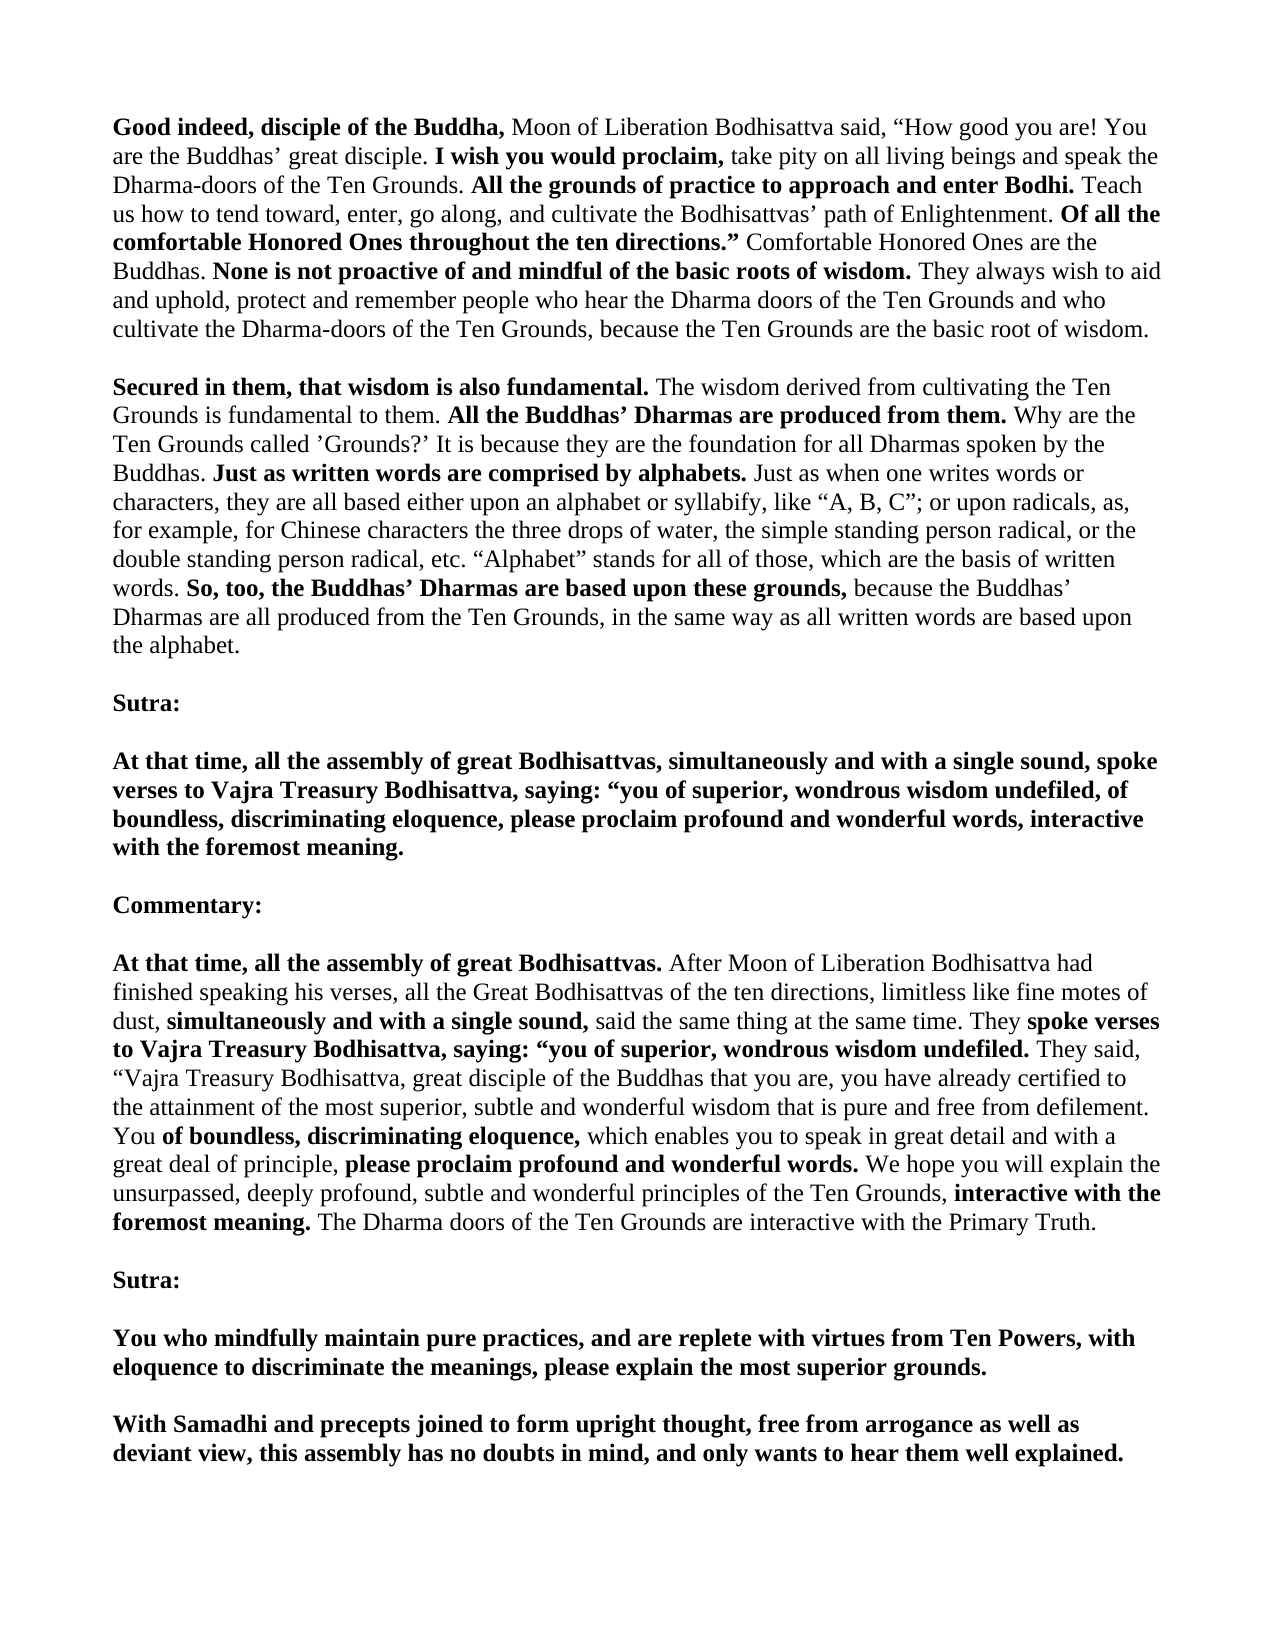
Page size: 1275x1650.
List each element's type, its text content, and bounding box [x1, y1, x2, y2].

text Good indeed, disciple of the Buddha, Moon of Liberation Bodhisattva said, “How good you are! You are the Buddhas’ great disciple. I wish you would proclaim, take pity on all living beings and speak the Dharma-doors of the Ten Grounds. All the grounds of practice to approach and enter Bodhi. Teach us how to tend toward, enter, go along, and cultivate the Bodhisattvas’ path of Enlightenment. Of all the comfortable Honored Ones throughout the ten directions.” Comfortable Honored Ones are the Buddhas. None is not proactive of and mindful of the basic roots of wisdom. They always wish to aid and uphold, protect and remember people who hear the Dharma doors of the Ten Grounds and who cultivate the Dharma-doors of the Ten Grounds, because the Ten Grounds are the basic root of wisdom. [112, 112, 1162, 342]
text At that time, all the assembly of great Bodhisattvas, simultaneously and with a single sound, spoke verses to Vajra Treasury Bodhisattva, saying: “you of superior, wondrous wisdom undefiled, of boundless, discriminating eloquence, please proclaim profound and wonderful words, interactive with the foremost meaning. [112, 746, 1162, 861]
text At that time, all the assembly of great Bodhisattvas. After Moon of Liberation Bodhisattva had finished speaking his verses, all the Great Bodhisattvas of the ten directions, limitless like fine motes of dust, simultaneously and with a single sound, said the same thing at the same time. They spoke verses to Vajra Treasury Bodhisattva, saying: “you of superior, wondrous wisdom undefiled. They said, “Vajra Treasury Bodhisattva, great disciple of the Buddhas that you are, you have already certified to the attainment of the most superior, subtle and wonderful wisdom that is pure and free from defilement. You of boundless, discriminating eloquence, which enables you to speak in great detail and with a great deal of principle, please proclaim profound and wonderful words. We hope you will explain the unsurpassed, deeply profound, subtle and wonderful principles of the Ten Grounds, interactive with the foremost meaning. The Dharma doors of the Ten Grounds are interactive with the Primary Truth. [112, 948, 1162, 1236]
text Sutra: [112, 1265, 1162, 1294]
text Secured in them, that wisdom is also fundamental. The wisdom derived from cultivating the Ten Grounds is fundamental to them. All the Buddhas’ Dharmas are produced from them. Why are the Ten Grounds called ’Grounds?’ It is because they are the foundation for all Dharmas spoken by the Buddhas. Just as written words are comprised by alphabets. Just as when one writes words or characters, they are all based either upon an alphabet or syllabify, like “A, B, C”; or upon radicals, as, for example, for Chinese characters the three drops of water, the simple standing person radical, or the double standing person radical, etc. “Alphabet” stands for all of those, which are the basis of written words. So, too, the Buddhas’ Dharmas are based upon these grounds, because the Buddhas’ Dharmas are all produced from the Ten Grounds, in the same way as all written words are based upon the alphabet. [112, 372, 1162, 659]
text With Samadhi and precepts joined to form upright thought, free from arrogance as well as deviant view, this assembly has no doubts in mind, and only wants to hear them well explained. [112, 1409, 1162, 1467]
text You who mindfully maintain pure practices, and are replete with virtues from Ten Powers, with eloquence to discriminate the meanings, please explain the most superior grounds. [112, 1323, 1162, 1380]
text Commentary: [112, 890, 1162, 919]
text Sutra: [112, 688, 1162, 717]
